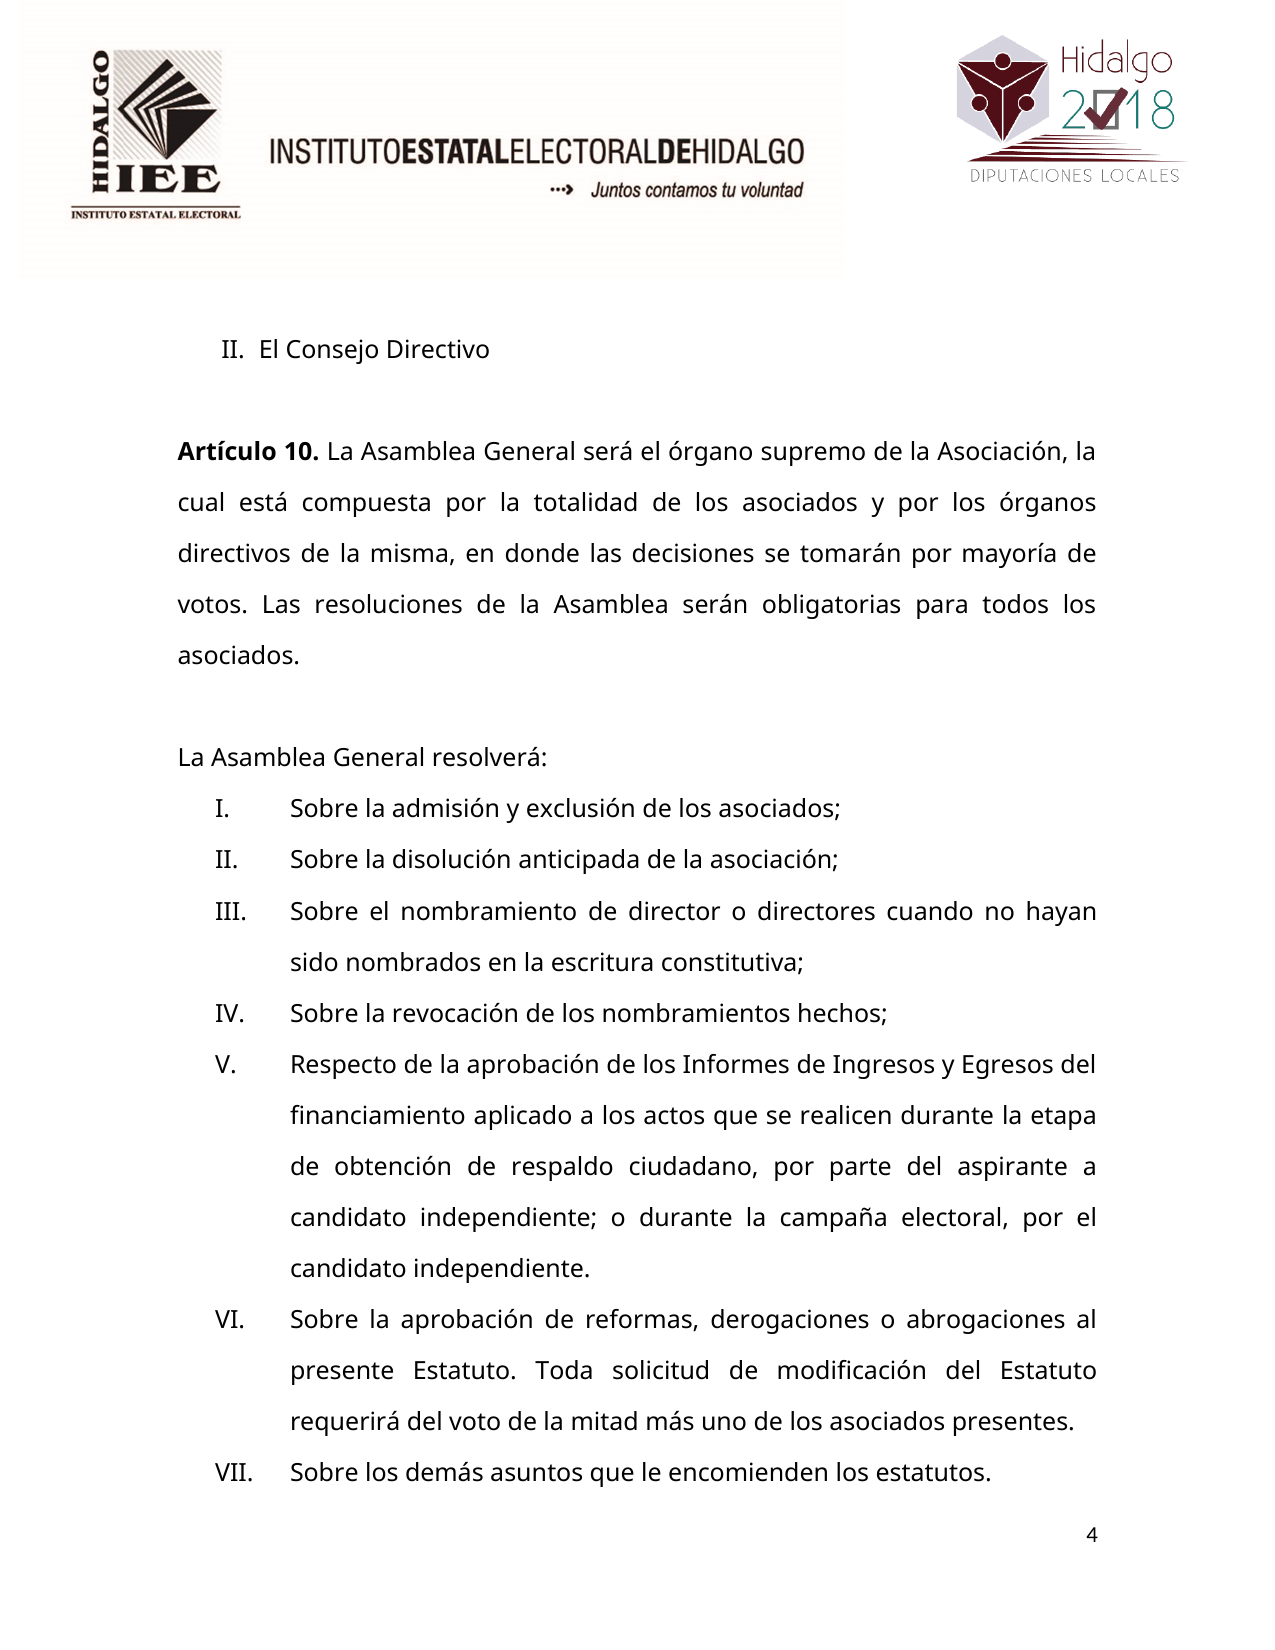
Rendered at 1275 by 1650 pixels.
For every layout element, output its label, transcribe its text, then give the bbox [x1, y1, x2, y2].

text Artículo 10. La Asamblea General será el órgano supremo de la Asociación, la cual está compuesta por la totalidad de los asociados y por los órganos directivos de la misma, en donde las decisiones se tomarán por mayoría de votos. Las resoluciones de la Asamblea serán obligatorias para todos los asociados. [177, 434, 1098, 672]
picture [18, 0, 844, 279]
list Sobre los demás asuntos que le encomienden los estatutos. [215, 1454, 1098, 1489]
list El Consejo Directivo [221, 332, 1098, 366]
list Sobre la disolución anticipada de la asociación; [215, 842, 1098, 876]
list Sobre la aprobación de reformas, derogaciones o abrogaciones al presente Estatuto. Toda solicitud de modificación del Estatuto requerirá del voto de la mitad más uno de los asociados presentes. [215, 1301, 1098, 1438]
list Sobre la revocación de los nombramientos hechos; [215, 995, 1098, 1029]
text La Asamblea General resolverá: [177, 740, 1098, 774]
list Sobre el nombramiento de director o directores cuando no hayan sido nombrados en la escritura constitutiva; [215, 893, 1098, 978]
picture [954, 31, 1190, 185]
list Sobre la admisión y exclusión de los asociados; [215, 791, 1098, 825]
list Respecto de la aprobación de los Informes de Ingresos y Egresos del financiamiento aplicado a los actos que se realicen durante la etapa de obtención de respaldo ciudadano, por parte del aspirante a candidato independiente; o durante la campaña electoral, por el candidato independiente. [215, 1046, 1098, 1284]
